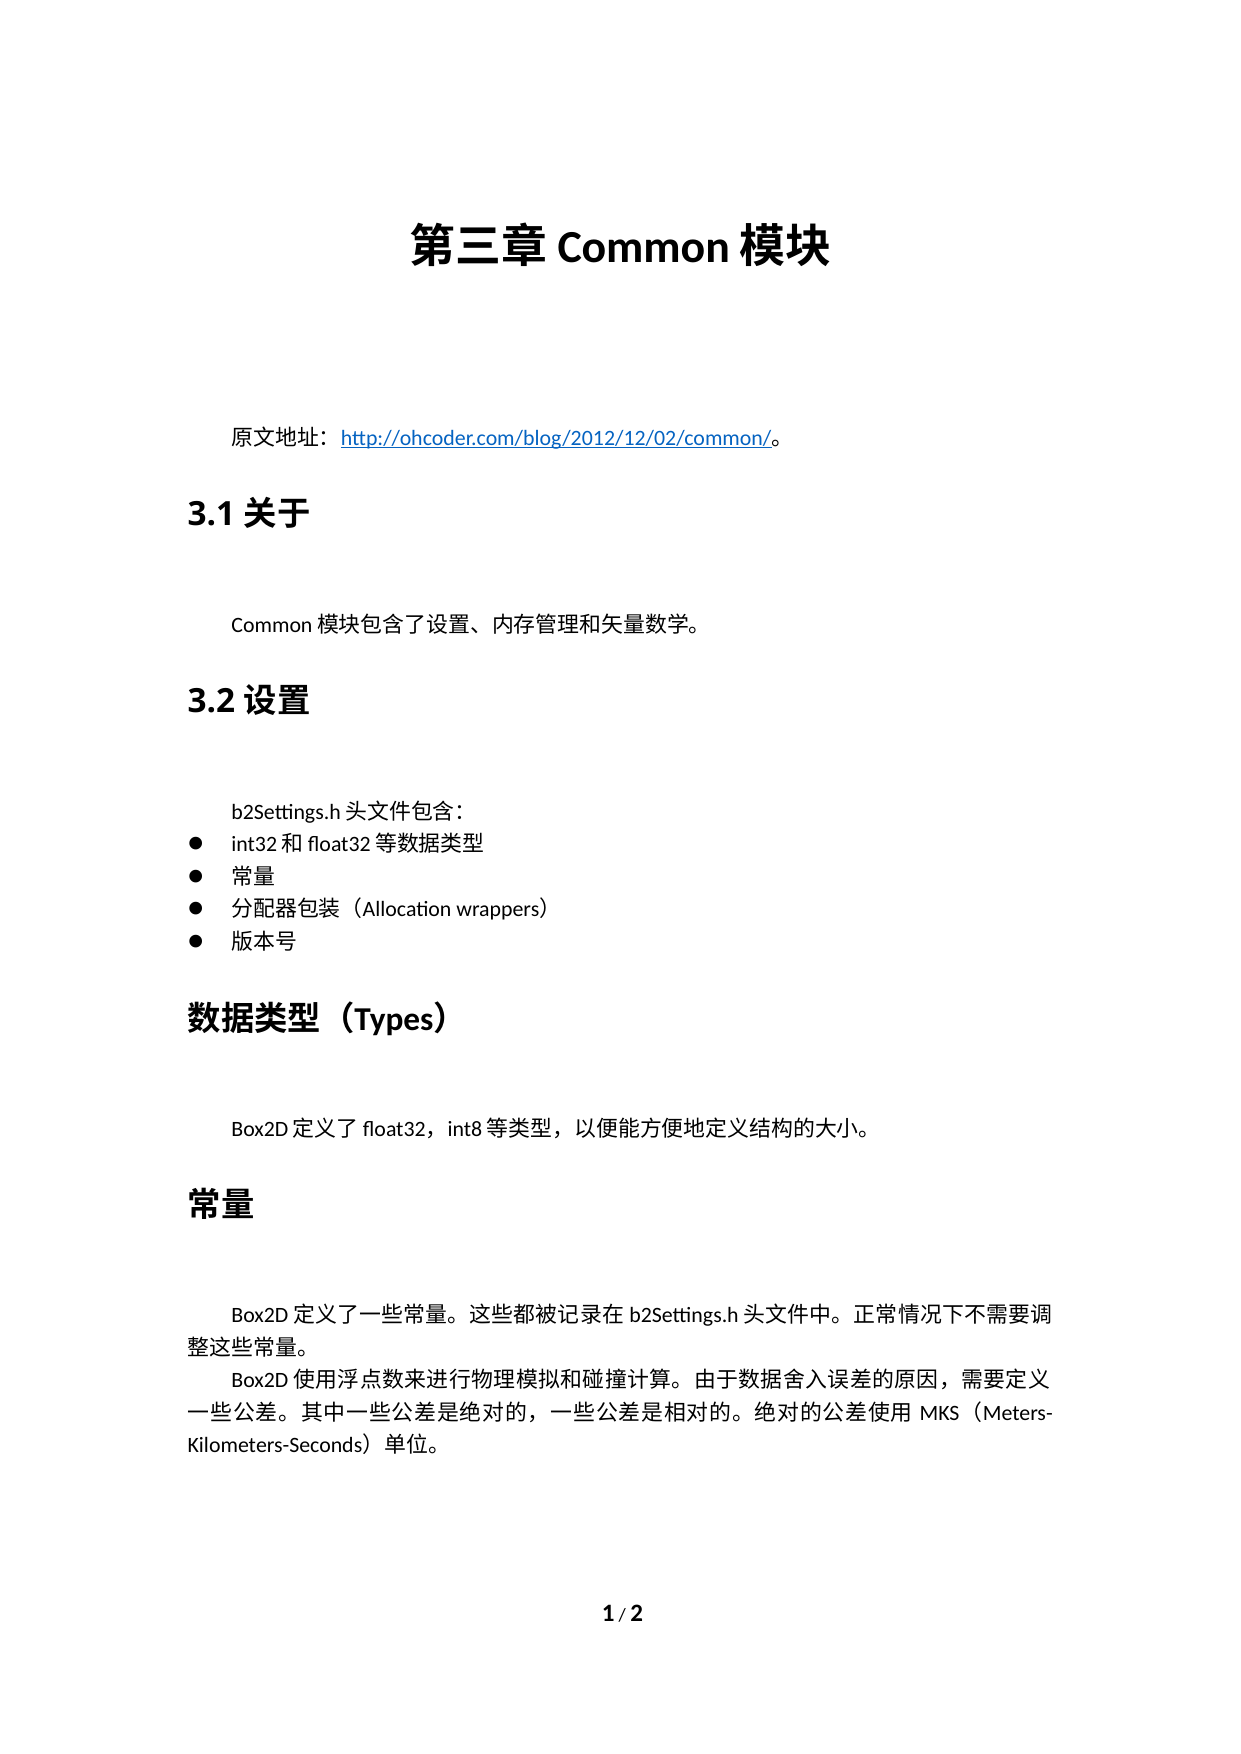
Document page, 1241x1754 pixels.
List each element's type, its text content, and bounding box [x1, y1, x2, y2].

subtitle 数据类型（Types） [187, 983, 1053, 1048]
list int32和float32等数据类型 [187, 826, 1053, 858]
text Box2D使用浮点数来进行物理模拟和碰撞计算。由于数据舍入误差的原因，需要定义一些公差。其中一些公差是绝对的，一些公差是相对的。绝对的公差使用MKS（Meters-Kilometers-Seconds）单位。 [187, 1362, 1053, 1459]
text b2Settings.h头文件包含： [187, 793, 1053, 826]
subtitle 第三章 Common模块 [187, 194, 1053, 291]
text 原文地址：http://ohcoder.com/blog/2012/12/02/common/。 [187, 419, 1053, 452]
subtitle 3.2 设置 [187, 666, 1053, 731]
subtitle 常量 [187, 1170, 1053, 1235]
subtitle 3.1 关于 [187, 479, 1053, 544]
list 版本号 [187, 923, 1053, 956]
text Box2D定义了一些常量。这些都被记录在b2Settings.h头文件中。正常情况下不需要调整这些常量。 [187, 1297, 1053, 1362]
list 分配器包装（Allocation wrappers） [187, 891, 1053, 923]
list 常量 [187, 858, 1053, 891]
text Common模块包含了设置、内存管理和矢量数学。 [187, 606, 1053, 639]
text Box2D定义了float32，int8等类型，以便能方便地定义结构的大小。 [187, 1110, 1053, 1143]
